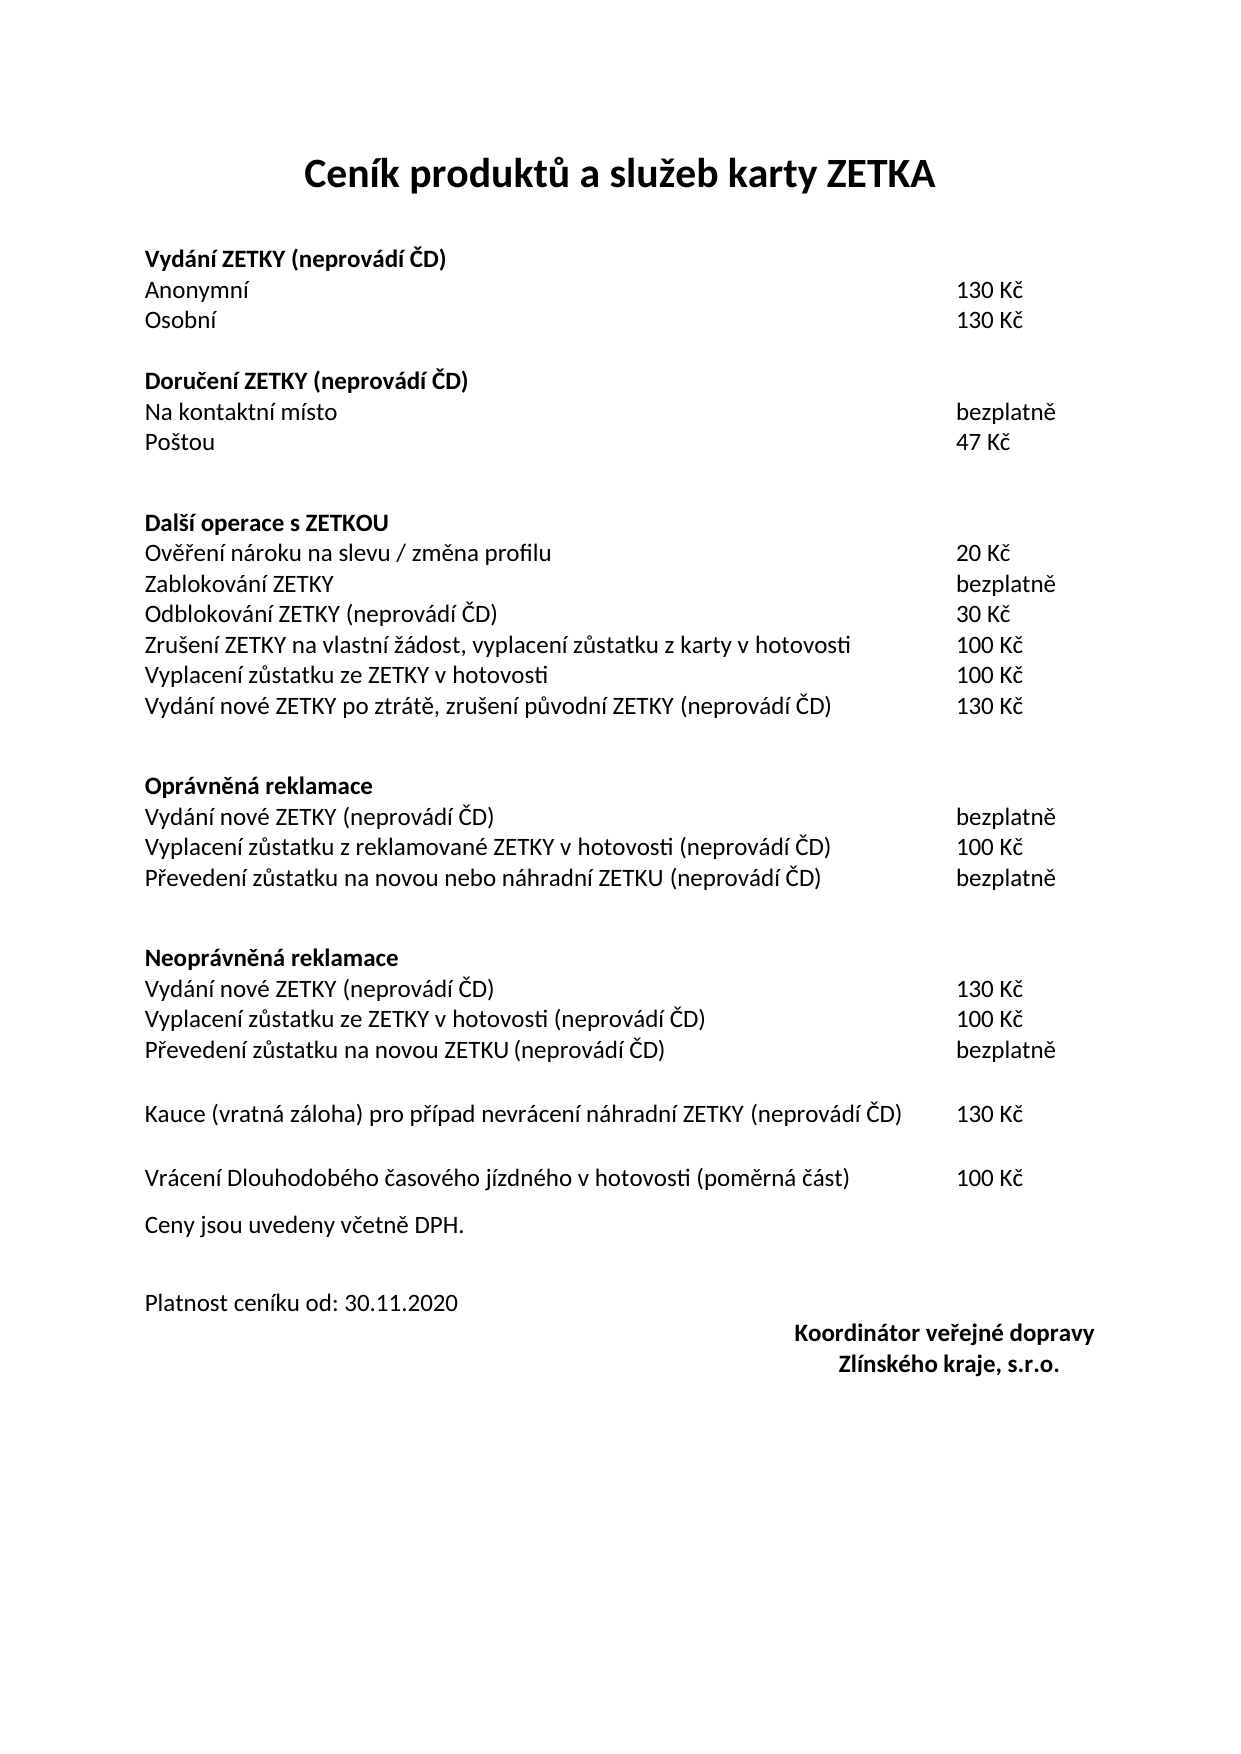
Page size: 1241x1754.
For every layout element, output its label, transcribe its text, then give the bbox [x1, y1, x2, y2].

text Osobní 130 Kč [144, 304, 1096, 335]
text Neoprávněná reklamace [144, 943, 1096, 973]
text Ceník produktů a služeb karty ZETKA [144, 147, 1096, 197]
text Anonymní 130 Kč [144, 274, 1096, 304]
text Ověření nároku na slevu / změna profilu 20 Kč [144, 537, 1096, 568]
text Vydání nové ZETKY (neprovádí ČD) 130 Kč [144, 973, 1096, 1004]
text Vydání ZETKY (neprovádí ČD) [144, 243, 1096, 274]
text Vydání nové ZETKY (neprovádí ČD) bezplatně [144, 801, 1096, 832]
text Vyplacení zůstatku ze ZETKY v hotovosti (neprovádí ČD) 100 Kč [144, 1004, 1096, 1034]
text Vyplacení zůstatku ze ZETKY v hotovosti 100 Kč [144, 659, 1096, 690]
text Na kontaktní místo bezplatně [144, 396, 1096, 426]
text Kauce (vratná záloha) pro případ nevrácení náhradní ZETKY (neprovádí ČD) 130 Kč [144, 1098, 1096, 1128]
text Oprávněná reklamace [144, 771, 1096, 801]
text Odblokování ZETKY (neprovádí ČD) 30 Kč [144, 598, 1096, 629]
text Doručení ZETKY (neprovádí ČD) [144, 365, 1096, 396]
text Ceny jsou uvedeny včetně DPH. [144, 1209, 1096, 1239]
text Vyplacení zůstatku z reklamované ZETKY v hotovosti (neprovádí ČD) 100 Kč [144, 832, 1096, 862]
text Vydání nové ZETKY po ztrátě, zrušení původní ZETKY (neprovádí ČD) 130 Kč [144, 690, 1096, 721]
text Vrácení Dlouhodobého časového jízdného v hotovosti (poměrná část) 100 Kč [144, 1162, 1096, 1192]
text Převedení zůstatku na novou ZETKU (neprovádí ČD) bezplatně [144, 1034, 1096, 1065]
text Další operace s ZETKOU [144, 507, 1096, 537]
text Poštou 47 Kč [144, 426, 1096, 457]
text Koordinátor veřejné dopravy Zlínského kraje, s.r.o. [794, 1317, 1096, 1378]
text Platnost ceníku od: 30.11.2020 [144, 1287, 1096, 1317]
text Převedení zůstatku na novou nebo náhradní ZETKU (neprovádí ČD) bezplatně [144, 862, 1096, 893]
text Zrušení ZETKY na vlastní žádost, vyplacení zůstatku z karty v hotovosti 100 Kč [144, 629, 1096, 659]
text Zablokování ZETKY bezplatně [144, 568, 1096, 598]
